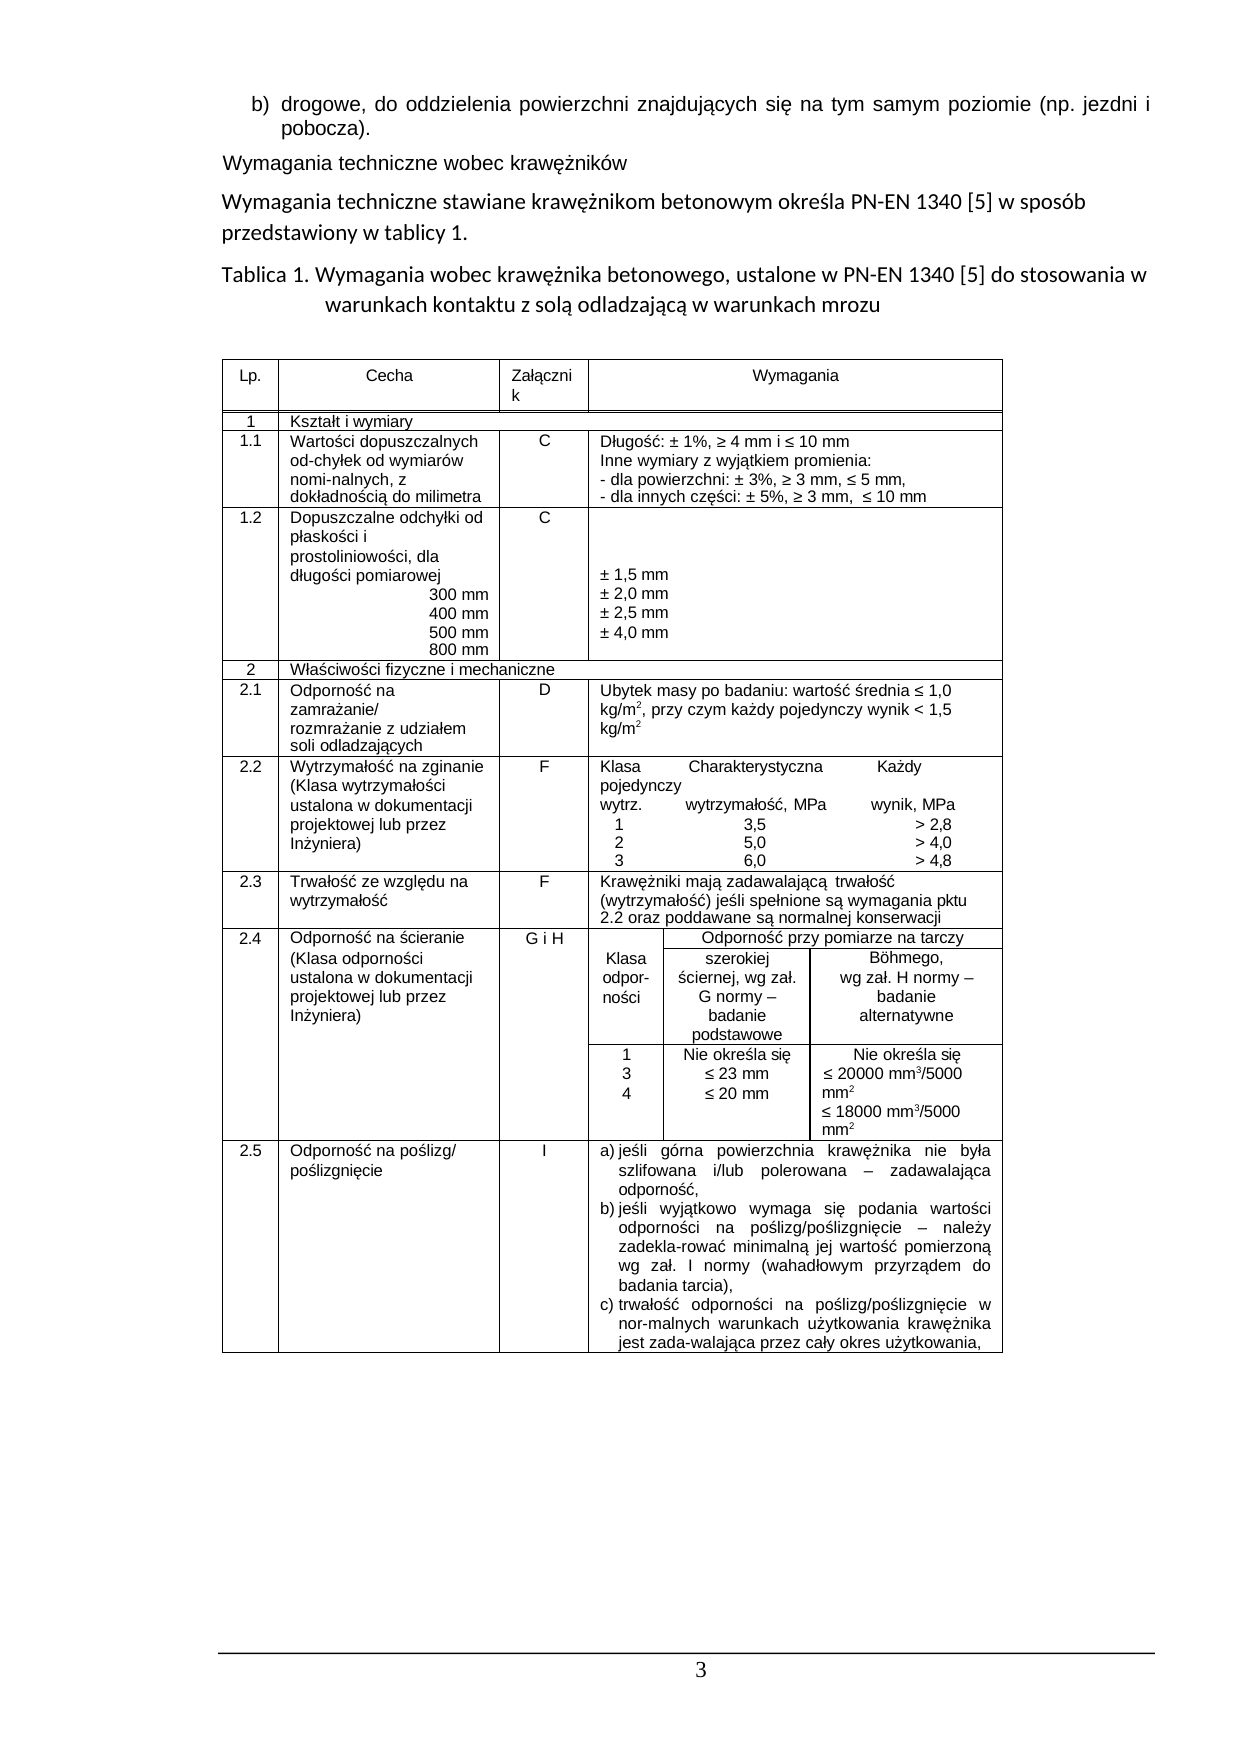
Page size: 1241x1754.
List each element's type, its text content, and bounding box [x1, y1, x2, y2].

table_cell 1 3 4 [589, 1045, 663, 1140]
table_cell 1.2 [223, 508, 278, 660]
table_cell Nie określa się ≤ 20000 mm3/5000 mm2 ≤ 18000 mm3/5000 mm2 [811, 1045, 1002, 1140]
table_cell 1.1 [223, 431, 278, 507]
table_cell Dopuszczalne odchyłki od płaskości i prostoliniowości, dla długości pomiarowej 300 mm 400 mm 500 mm 800 mm [279, 508, 499, 660]
table_cell F [500, 872, 588, 928]
table_cell 2.3 [223, 872, 278, 928]
table_cell Ubytek masy po badaniu: wartość średnia ≤ 1,0 kg/m2, przy czym każdy pojedynczy wynik < 1,5 kg/m2 [589, 680, 1002, 756]
table_cell I [500, 1141, 588, 1352]
table_cell Długość: ± 1%, ≥ 4 mm i ≤ 10 mm Inne wymiary z wyjątkiem promienia: dla powierzchni: ± 3%, ≥ 3 mm, ≤ 5 mm, dla innych części: ± 5%, ≥ 3 mm, ≤ 10 mm [589, 431, 1002, 507]
list Wymagania techniczne wobec krawężników [222, 151, 1203, 175]
table_cell Odporność na poślizg/ poślizgnięcie [279, 1141, 499, 1352]
table_cell Kształt i wymiary [279, 413, 1002, 430]
table_cell C [500, 431, 588, 507]
table_cell G i H [500, 929, 588, 1140]
table_cell Trwałość ze względu na wytrzymałość [279, 872, 499, 928]
table_cell Nie określa się ≤ 23 mm ≤ 20 mm [664, 1045, 809, 1140]
table_cell Krawężniki mają zadawalającą trwałość (wytrzymałość) jeśli spełnione są wymagania pktu 2.2 oraz poddawane są normalnej konserwacji [589, 872, 1002, 928]
table_cell Wartości dopuszczalnych od-chyłek od wymiarów nomi-nalnych, z dokładnością do milimetra [279, 431, 499, 507]
table_header Załączni k [500, 360, 588, 410]
table_cell Odporność na zamrażanie/ rozmrażanie z udziałem soli odladzających [279, 680, 499, 756]
table_cell ± 1,5 mm ± 2,0 mm ± 2,5 mm ± 4,0 mm [589, 508, 1002, 660]
table_cell C [500, 508, 588, 660]
table_cell D [500, 680, 588, 756]
table_cell F [500, 757, 588, 871]
table_cell jeśli górna powierzchnia krawężnika nie była szlifowana i/lub polerowana – zadawalająca odporność, jeśli wyjątkowo wymaga się podania wartości odporności na poślizg/poślizgnięcie – należy zadekla-rować minimalną jej wartość pomierzoną wg zał. I normy (wahadłowym przyrządem do badania tarcia), trwałość odporności na poślizg/poślizgnięcie w nor-malnych warunkach użytkowania krawężnika jest zada-walająca przez cały okres użytkowania, [589, 1141, 1002, 1352]
list drogowe, do oddzielenia powierzchni znajdujących się na tym samym poziomie (np. jezdni i pobocza). [251, 92, 1151, 139]
text Tablica 1. Wymagania wobec krawężnika betonowego, ustalone w PN-EN 1340 [5] do stosowania w warunkach kontaktu z solą odladzającą w warunkach mrozu [221, 260, 1203, 318]
table_cell 2.4 [223, 929, 278, 1140]
table_cell Wytrzymałość na zginanie (Klasa wytrzymałości ustalona w dokumentacji projektowej lub przez Inżyniera) [279, 757, 499, 871]
table_cell 2.2 [223, 757, 278, 871]
table_cell 2 [223, 661, 278, 679]
table_cell szerokiej ściernej, wg zał. G normy – badanie podstawowe [664, 949, 809, 1044]
table_cell Böhmego, wg zał. H normy – badanie alternatywne [811, 949, 1002, 1044]
table_cell 2.5 [223, 1141, 278, 1352]
table_cell Klasa Charakterystyczna Każdy pojedynczy wytrz. wytrzymałość, MPa wynik, MPa 1 3,5 > 2,8 2 5,0 > 4,0 3 6,0 > 4,8 [589, 757, 1002, 871]
table_header Wymagania [589, 360, 1002, 410]
table_cell 1 [223, 413, 278, 430]
table_header Lp. [223, 360, 278, 410]
table_cell Właściwości fizyczne i mechaniczne [279, 661, 1002, 679]
table_cell Klasa odpor- ności [589, 929, 663, 1044]
table_cell 2.1 [223, 680, 278, 756]
table_cell Odporność przy pomiarze na tarczy [664, 929, 1002, 947]
table_cell (Klasa odporności ustalona w dokumentacji projektowej lub przez Inżyniera) [279, 948, 499, 1044]
text Wymagania techniczne stawiane krawężnikom betonowym określa PN-EN 1340 [5] w sposób przedstawiony w tablicy 1. [221, 187, 1203, 246]
table_cell [279, 1044, 499, 1140]
table_header Cecha [279, 360, 499, 410]
table_cell Odporność na ścieranie [279, 929, 499, 947]
